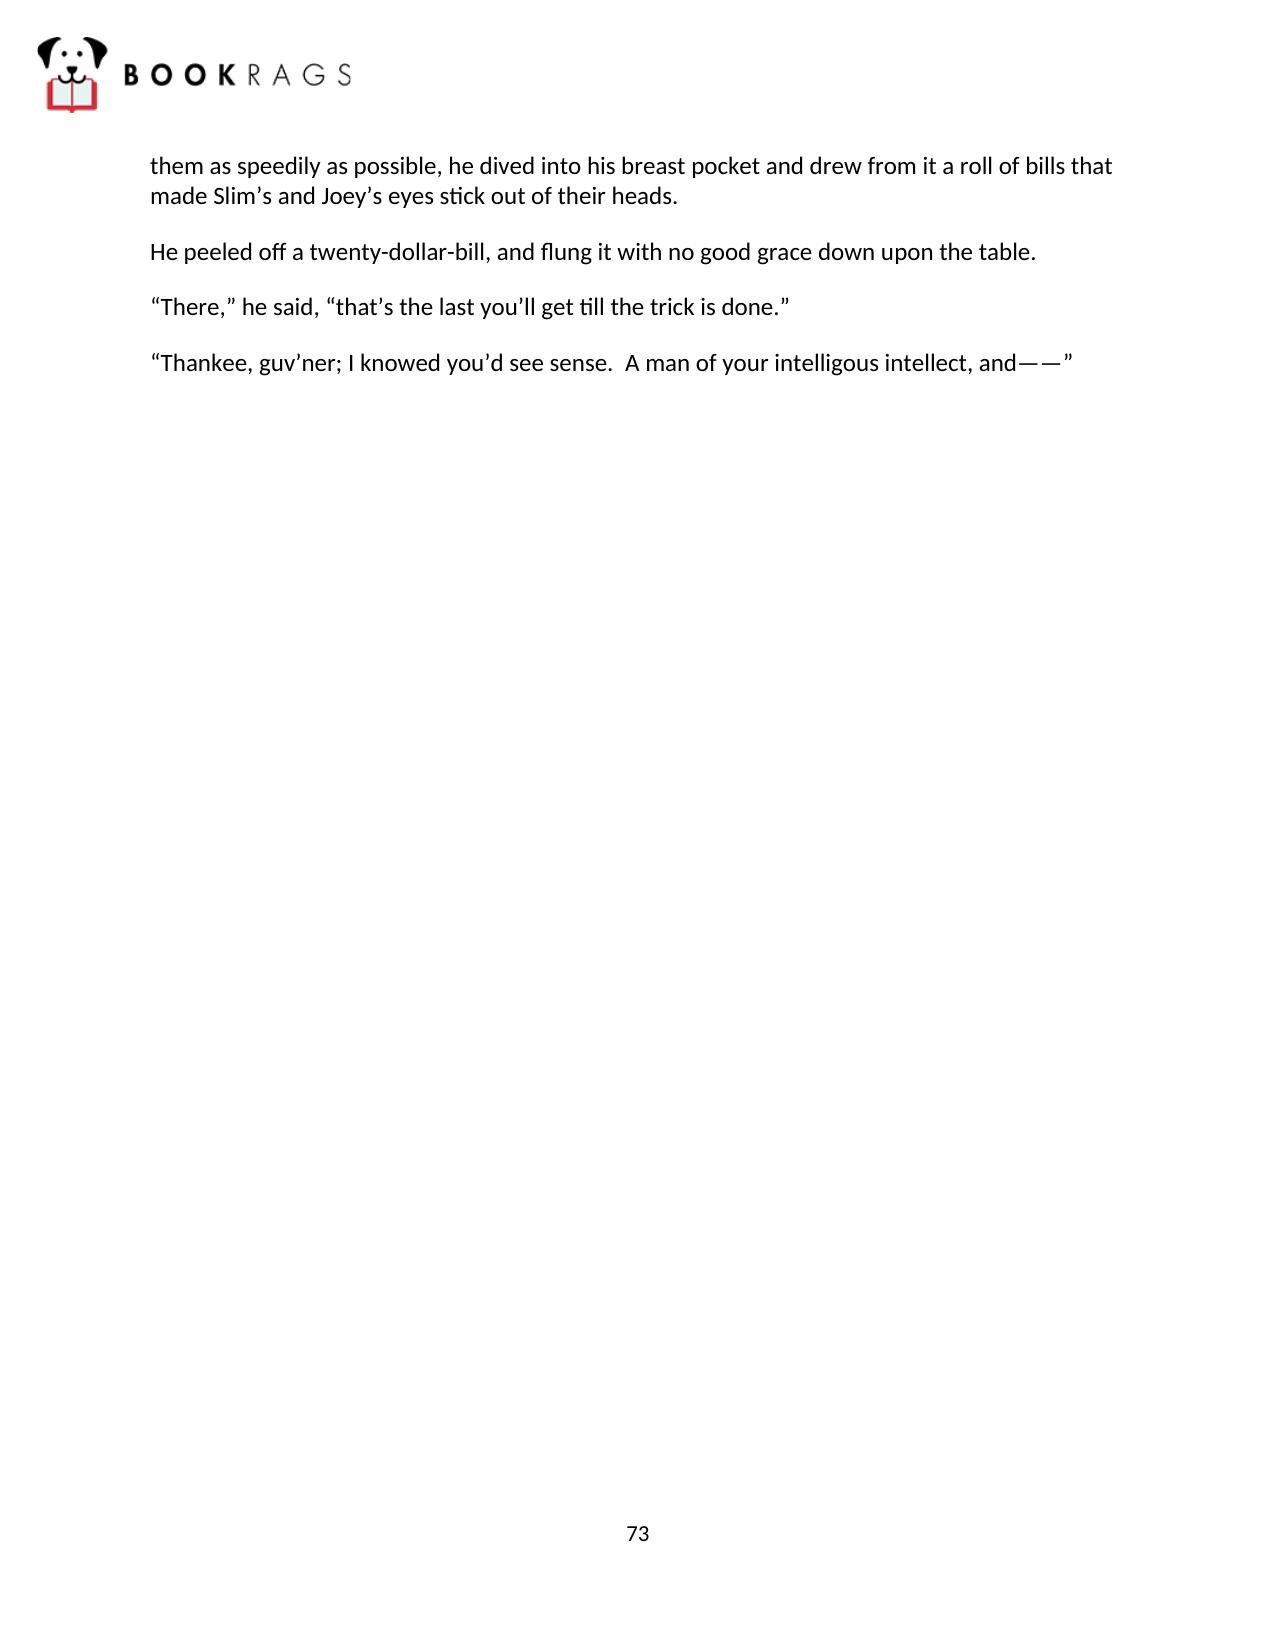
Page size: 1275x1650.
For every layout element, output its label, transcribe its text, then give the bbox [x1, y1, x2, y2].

text “Thankee, guv’ner; I knowed you’d see sense. A man of your intelligous intellect, and——­” [150, 347, 1125, 378]
picture [37, 37, 351, 113]
text “There,” he said, “that’s the last you’ll get till the trick is done.” [150, 292, 1125, 322]
text He peeled off a twenty-dollar-bill, and flung it with no good grace down upon the table. [150, 236, 1125, 267]
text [150, 150, 1125, 211]
